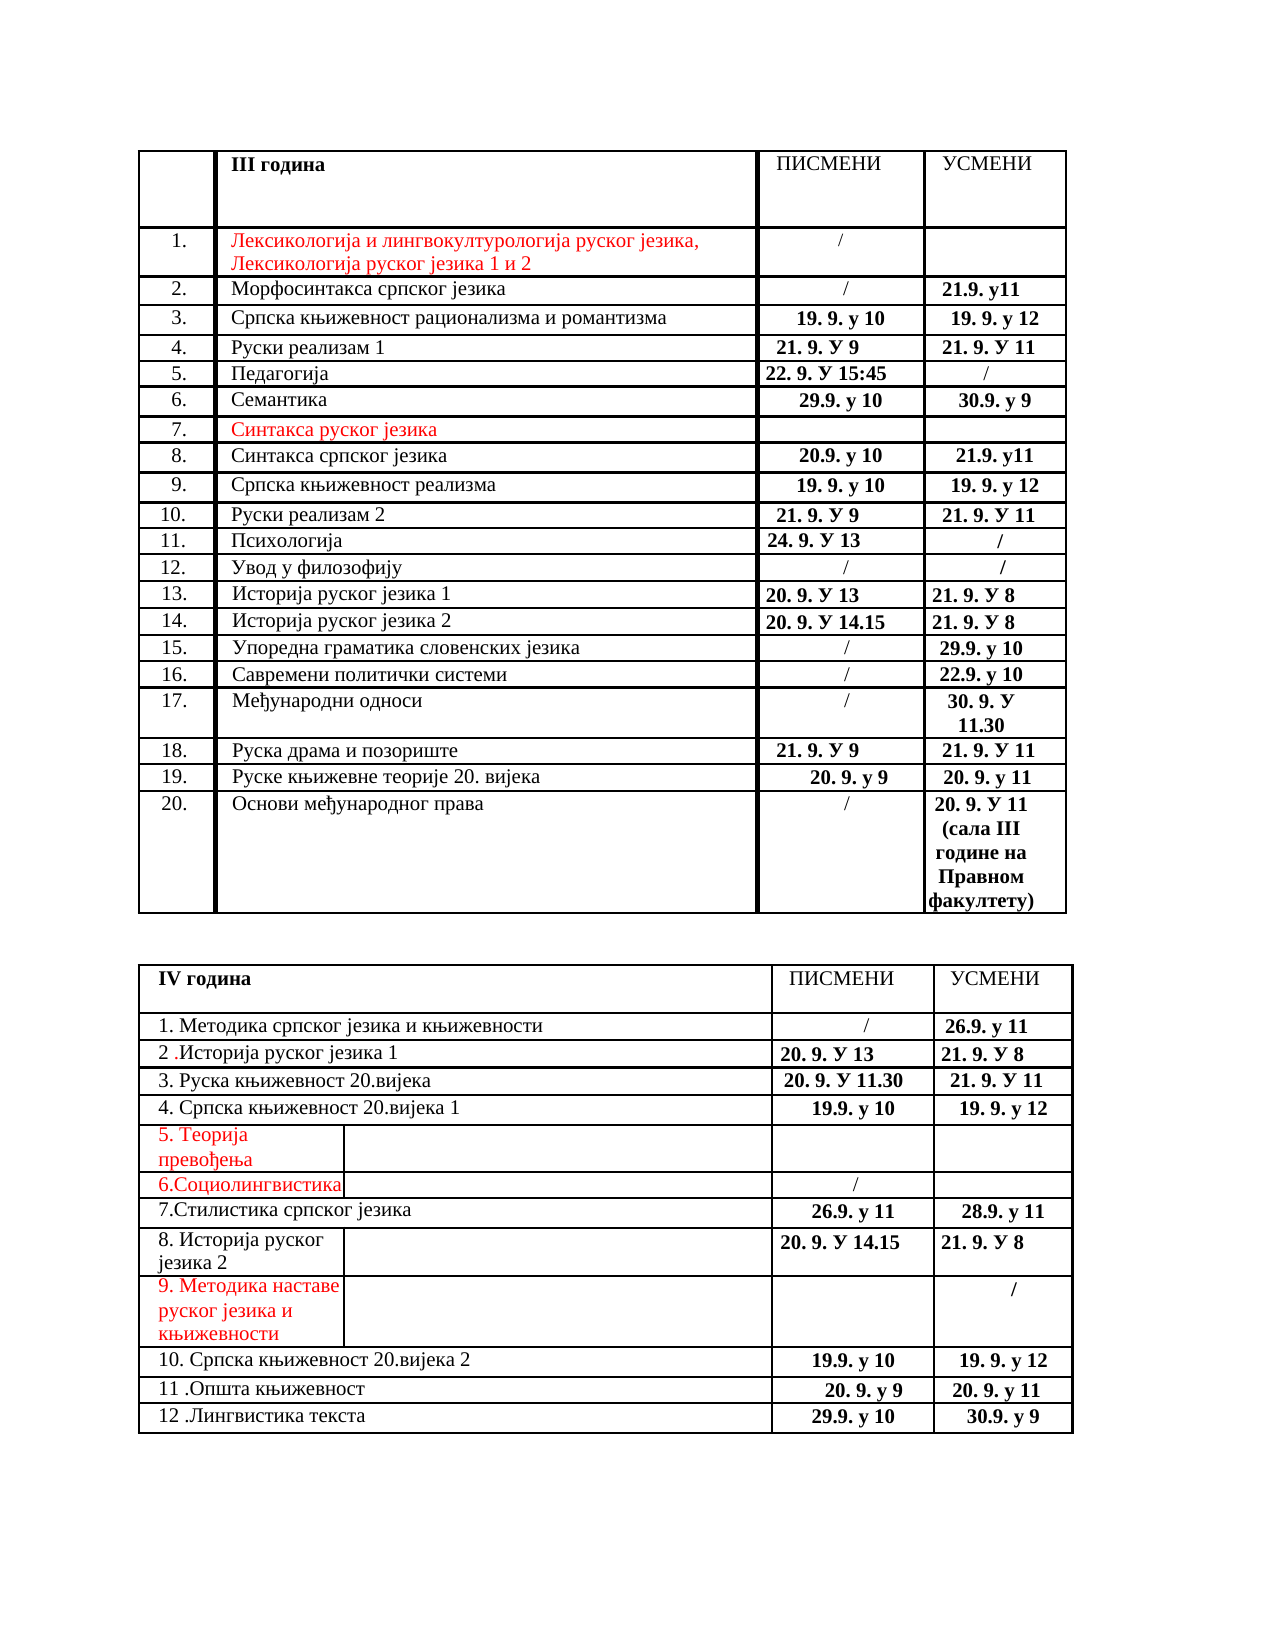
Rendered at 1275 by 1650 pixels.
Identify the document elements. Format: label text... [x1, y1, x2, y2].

table_cell 20.9. у 10 [760, 444, 923, 471]
table_cell Руске књижевне теорије 20. вијека [218, 765, 755, 789]
table_cell 20. 9. У 14.15 [760, 609, 923, 634]
table_cell 7. [140, 418, 213, 441]
table_cell / [773, 1014, 933, 1039]
table_cell 21.9. у11 [926, 444, 1065, 471]
table_cell Савремени политички системи [218, 662, 755, 686]
table_cell [773, 1277, 933, 1346]
table_cell / [773, 1173, 933, 1197]
table_cell 12 .Лингвистика текста [140, 1404, 771, 1432]
table_cell 20. 9. у 11 [935, 1378, 1071, 1402]
table_cell [345, 1126, 771, 1171]
table_cell 1. [140, 229, 213, 275]
table_cell 26.9. у 11 [935, 1014, 1071, 1039]
table_cell / [760, 278, 923, 304]
table_cell 3. [140, 306, 213, 334]
table_cell 19. [140, 765, 213, 789]
table_header IV година [140, 966, 771, 1012]
table_header [140, 152, 213, 226]
table_cell 29.9. у 10 [773, 1404, 933, 1432]
table_cell 19. 9. у 12 [935, 1096, 1071, 1124]
table_cell / [935, 1277, 1071, 1346]
table_header УСМЕНИ [926, 152, 1065, 226]
table_cell 21. 9. У 9 [760, 336, 923, 360]
table_cell [926, 229, 1065, 275]
table_cell 17. [140, 689, 213, 737]
table_cell 20. 9. У 13 [773, 1041, 933, 1066]
table_cell / [926, 529, 1065, 553]
table_cell / [926, 555, 1065, 579]
table_cell 26.9. у 11 [773, 1199, 933, 1227]
table_cell Лексикологија и лингвокултурологија руског језика, Лексикологија руског језика 1 и 2 [218, 229, 755, 275]
table_cell [935, 1173, 1071, 1197]
table_cell 2. [140, 278, 213, 304]
table_cell 6.Социолингвистика [140, 1173, 343, 1197]
table_cell / [760, 689, 923, 737]
table_cell 21. 9. У 11 [926, 504, 1065, 527]
table_cell [773, 1126, 933, 1171]
table_cell 28.9. у 11 [935, 1199, 1071, 1227]
table_cell Упоредна граматика словенских језика [218, 636, 755, 660]
table_cell 19. 9. у 10 [760, 474, 923, 501]
table_cell 30. 9. У 11.30 [926, 689, 1065, 737]
table_header УСМЕНИ [935, 966, 1071, 1012]
table_cell 2 .Историја руског језика 1 [140, 1041, 771, 1066]
table_cell превођења [140, 1145, 343, 1171]
table_cell 5. [140, 362, 213, 385]
table_cell Историја руског језика 1 [218, 582, 755, 607]
table_cell 29.9. у 10 [760, 388, 923, 415]
table_cell 30.9. у 9 [926, 388, 1065, 415]
table_cell Синтакса српског језика [218, 444, 755, 471]
table_cell Српска књижевност реализма [218, 474, 755, 501]
table_cell 4. [140, 336, 213, 360]
table_cell 3. Руска књижевност 20.вијека [140, 1069, 771, 1094]
table_cell 20. 9. у 9 [773, 1378, 933, 1402]
table_cell 21. 9. У 11 [935, 1069, 1071, 1094]
table_cell 13. [140, 582, 213, 607]
table_cell 30.9. у 9 [935, 1404, 1071, 1432]
table_cell 20. 9. У 11 (сала III године на Правном факултету) [926, 792, 1065, 912]
table_cell 19.9. у 10 [773, 1096, 933, 1124]
table_cell Морфосинтакса српског језика [218, 278, 755, 304]
table_cell 22.9. у 10 [926, 662, 1065, 686]
table_cell Основи међународног права [218, 792, 755, 912]
table_cell 21.9. у11 [926, 278, 1065, 304]
table_cell Међународни односи [218, 689, 755, 737]
table_cell 14. [140, 609, 213, 634]
table_cell Руски реализам 2 [218, 504, 755, 527]
table_cell 24. 9. У 13 [760, 529, 923, 553]
table_cell 15. [140, 636, 213, 660]
table_cell Психологија [218, 529, 755, 553]
table_cell 9. [140, 474, 213, 501]
table_cell 10. Српска књижевност 20.вијека 2 [140, 1348, 771, 1376]
table_cell 20. [140, 792, 213, 912]
table_cell Српска књижевност рационализма и романтизма [218, 306, 755, 334]
table_cell 8. Историја руског језика 2 [140, 1229, 343, 1274]
table_cell 20. 9. У 14.15 [773, 1229, 933, 1274]
table_cell 1. Методика српског језика и књижевности [140, 1014, 771, 1039]
table_cell Руски реализам 1 [218, 336, 755, 360]
table_cell 12. [140, 555, 213, 579]
table_cell 6. [140, 388, 213, 415]
table_cell 19. 9. у 12 [926, 474, 1065, 501]
table_cell 21. 9. У 8 [935, 1229, 1071, 1274]
table_cell Историја руског језика 2 [218, 609, 755, 634]
table_cell Синтакса руског језика [218, 418, 755, 441]
table_cell [345, 1229, 771, 1274]
table_cell Семантика [218, 388, 755, 415]
table_cell 11. [140, 529, 213, 553]
table_cell / [760, 555, 923, 579]
table_cell Увод у филозофију [218, 555, 755, 579]
table_cell 19. 9. у 12 [935, 1348, 1071, 1376]
table_cell / [760, 792, 923, 912]
table_cell 19.9. у 10 [773, 1348, 933, 1376]
table_cell / [926, 362, 1065, 385]
table_cell / [760, 636, 923, 660]
table_cell 16. [140, 662, 213, 686]
table_cell / [760, 662, 923, 686]
table_cell 10. [140, 504, 213, 527]
table_cell 21. 9. У 11 [926, 739, 1065, 763]
table_cell 19. 9. у 12 [926, 306, 1065, 334]
table_cell 18. [140, 739, 213, 763]
table_cell 21. 9. У 11 [926, 336, 1065, 360]
table_cell [345, 1277, 771, 1346]
table_cell 8. [140, 444, 213, 471]
table_cell 29.9. у 10 [926, 636, 1065, 660]
table_cell [935, 1126, 1071, 1171]
table_cell 20. 9. У 13 [760, 582, 923, 607]
table_cell руског језика и књижевности [140, 1296, 343, 1346]
table_cell 7.Стилистика српског језика [140, 1199, 771, 1227]
table_cell 19. 9. у 10 [760, 306, 923, 334]
table_cell 21. 9. У 8 [935, 1041, 1071, 1066]
table_cell 20. 9. у 11 [926, 765, 1065, 789]
table_cell [760, 418, 923, 441]
table_cell 21. 9. У 9 [760, 504, 923, 527]
table_cell 21. 9. У 8 [926, 609, 1065, 634]
table_cell Руска драма и позориште [218, 739, 755, 763]
table_header ПИСМЕНИ [773, 966, 933, 1012]
table_cell 9. Методика наставе [140, 1277, 343, 1296]
table_cell 21. 9. У 8 [926, 582, 1065, 607]
table_cell Педагогија [218, 362, 755, 385]
table_cell 20. 9. У 11.30 [773, 1069, 933, 1094]
table_cell 5. Теорија [140, 1126, 343, 1145]
table_cell / [760, 229, 923, 275]
table_cell 11 .Општа књижевност [140, 1378, 771, 1402]
table_header III година [218, 152, 755, 226]
table_cell [345, 1173, 771, 1197]
table_header ПИСМЕНИ [760, 152, 923, 226]
table_cell 21. 9. У 9 [760, 739, 923, 763]
table_cell 20. 9. у 9 [760, 765, 923, 789]
table_cell 4. Српска књижевност 20.вијека 1 [140, 1096, 771, 1124]
table_cell 22. 9. У 15:45 [760, 362, 923, 385]
table_cell [926, 418, 1065, 441]
